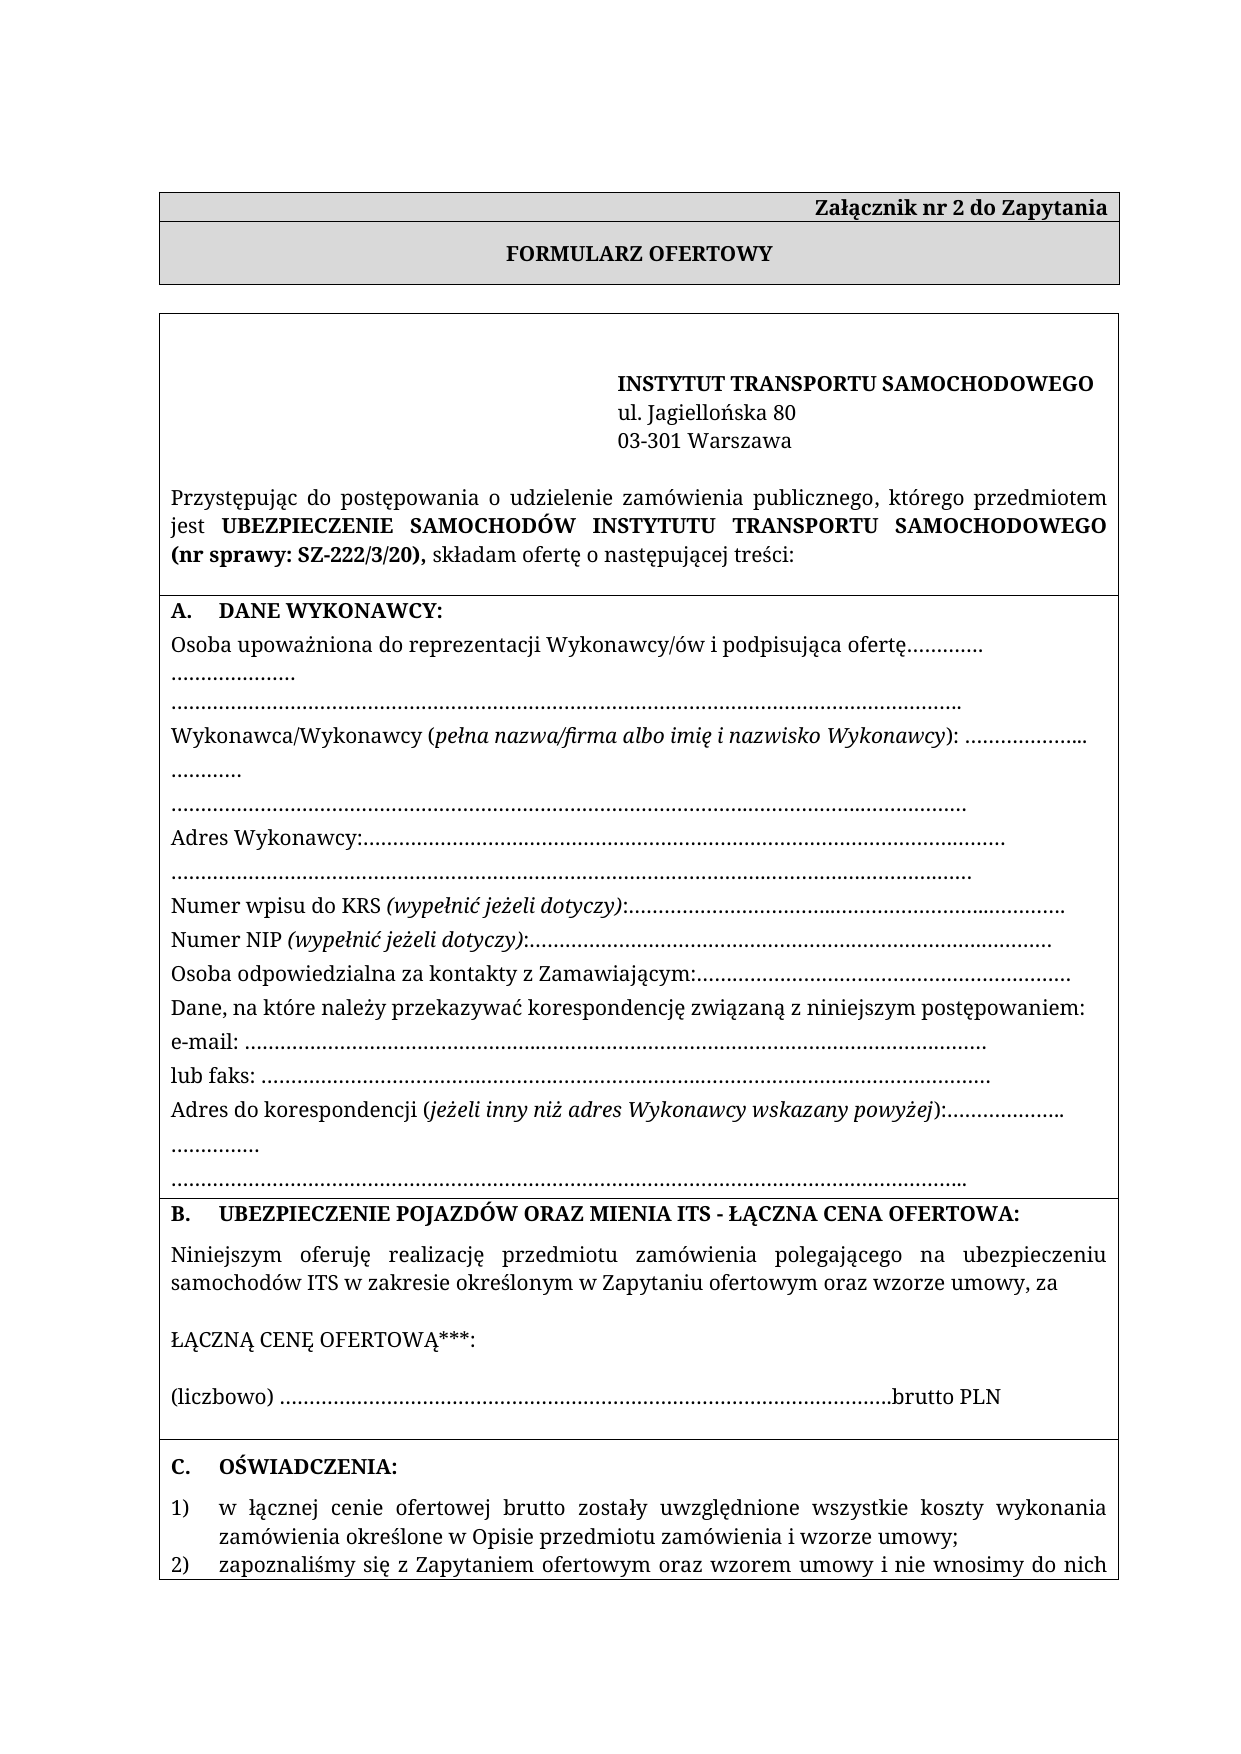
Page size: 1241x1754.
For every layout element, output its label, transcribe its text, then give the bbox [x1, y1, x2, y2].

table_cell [160, 1440, 1118, 1579]
table_header Załącznik nr 2 do Zapytania [160, 193, 1119, 221]
table_cell UBEZPIECZENIE POJAZDÓW ORAZ MIENIA ITS - ŁĄCZNA CENA OFERTOWA: Niniejszym oferuję realizację przedmiotu zamówienia polegającego na ubezpieczeniu samochodów ITS w zakresie określonym w Zapytaniu ofertowym oraz wzorze umowy, za ŁĄCZNĄ CENĘ OFERTOWĄ***: (liczbowo) ………………………………………………………………………………………….brutto PLN [160, 1199, 1118, 1439]
table_cell DANE WYKONAWCY: Osoba upoważniona do reprezentacji Wykonawcy/ów i podpisująca ofertę………….………………… ……………………………………………………………………………………………………………………. Wykonawca/Wykonawcy (pełna nazwa/firma albo imię i nazwisko Wykonawcy): ………………...………… …………………………………………………………………………………….……………….……………… Adres Wykonawcy:……………………………………………………………………………………………… ……………………………………………………………………………………….………….…………….…… Numer wpisu do KRS (wypełnić jeżeli dotyczy):……………………………..……………………..…………. Numer NIP (wypełnić jeżeli dotyczy):………………………………………………………………….………… Osoba odpowiedzialna za kontakty z Zamawiającym:……………………………………………………… Dane, na które należy przekazywać korespondencję związaną z niniejszym postępowaniem: e-mail: …………………………………………..………………………………………………………………… lub faks: ……………………………….……………………………….…………………….…………………… Adres do korespondencji (jeżeli inny niż adres Wykonawcy wskazany powyżej):………………..…………… …………………………………………………………………………………………………………………….. [160, 596, 1118, 1198]
table_cell FORMULARZ OFERTOWY [160, 222, 1119, 284]
table_header INSTYTUT TRANSPORTU SAMOCHODOWEGO ul. Jagiellońska 80 03-301 Warszawa Przystępując do postępowania o udzielenie zamówienia publicznego, którego przedmiotem jest UBEZPIECZENIE SAMOCHODÓW INSTYTUTU TRANSPORTU SAMOCHODOWEGO (nr sprawy: SZ-222/3/20), składam ofertę o następującej treści: [160, 314, 1118, 595]
